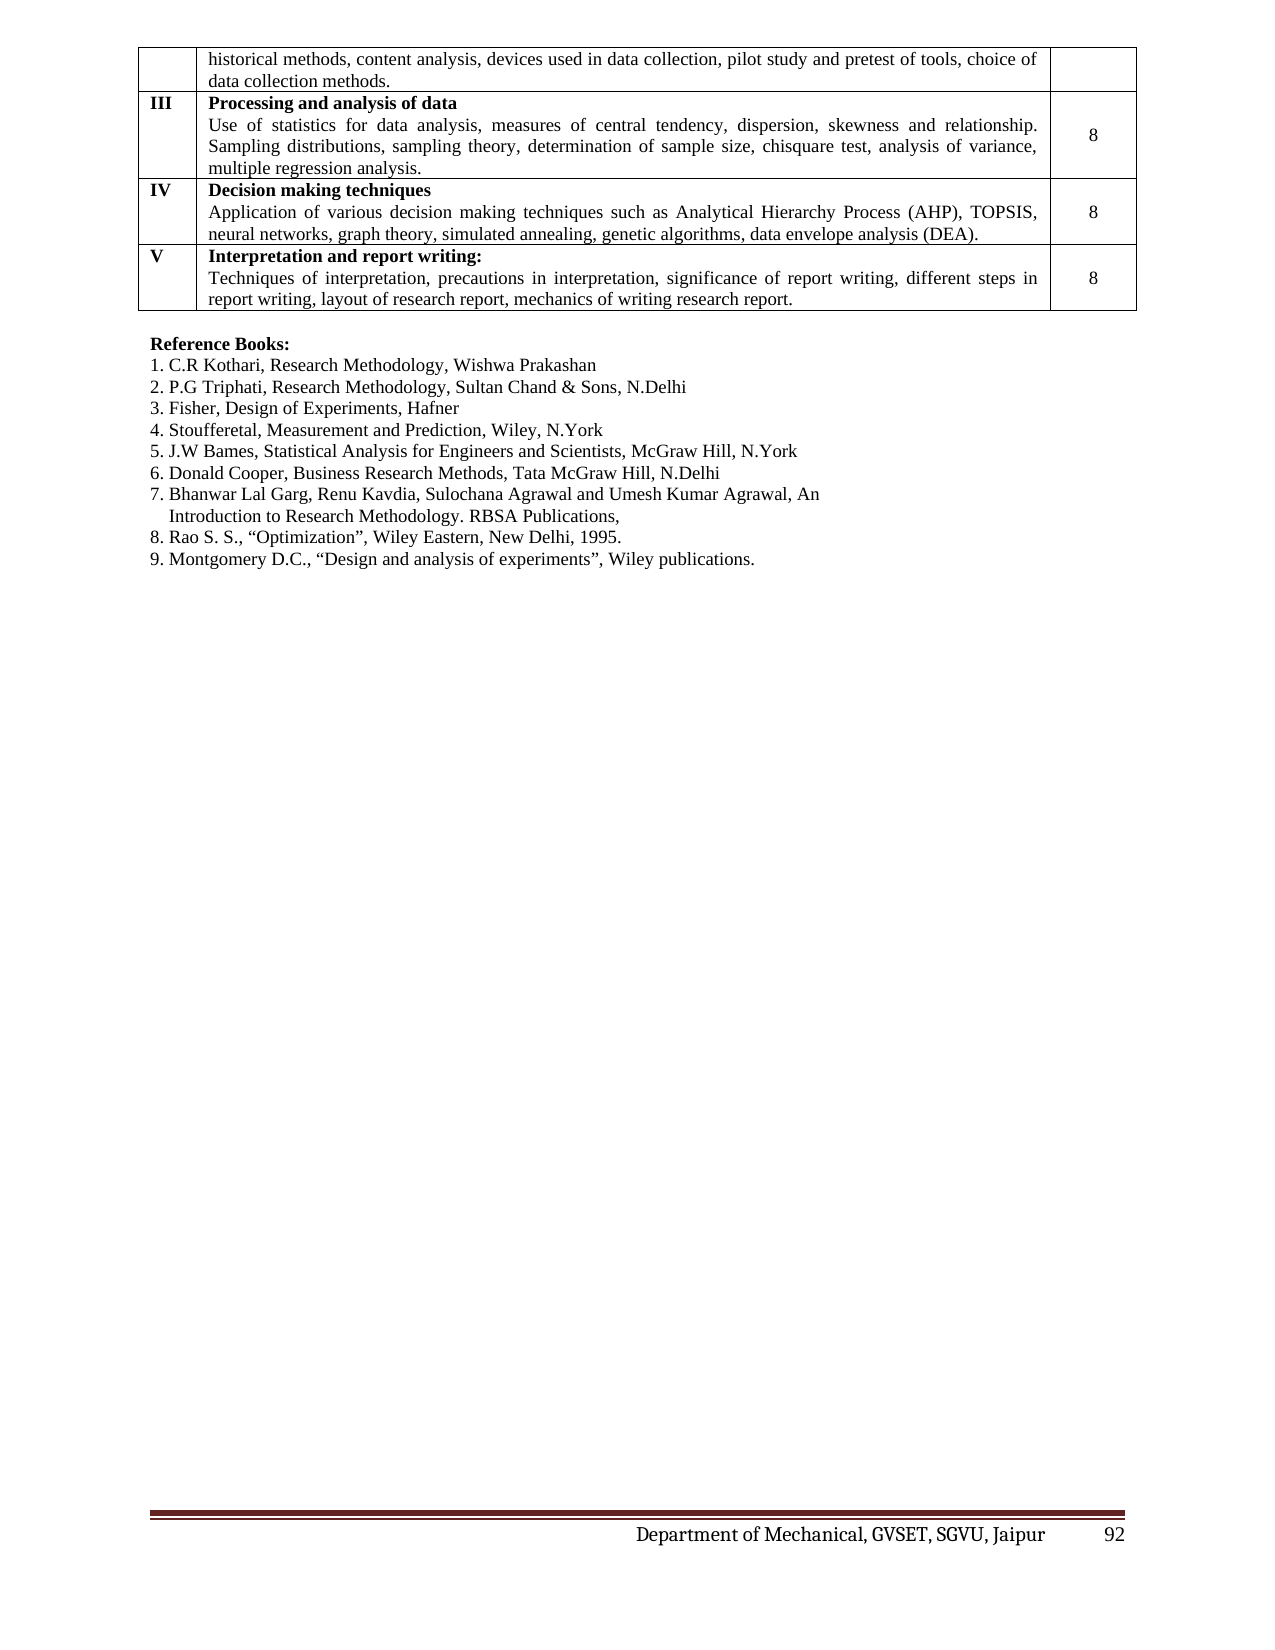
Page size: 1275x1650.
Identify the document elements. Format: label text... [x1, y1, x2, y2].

text 2. P.G Triphati, Research Methodology, Sultan Chand & Sons, N.Delhi [150, 376, 1125, 397]
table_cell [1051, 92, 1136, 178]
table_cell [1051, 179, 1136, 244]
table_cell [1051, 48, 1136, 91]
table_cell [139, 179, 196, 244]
text 6. Donald Cooper, Business Research Methods, Tata McGraw Hill, N.Delhi [150, 462, 1125, 483]
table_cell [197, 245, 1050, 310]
text Reference Books: [150, 332, 1125, 354]
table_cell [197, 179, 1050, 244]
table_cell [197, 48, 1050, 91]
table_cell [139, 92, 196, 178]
text 4. Stoufferetal, Measurement and Prediction, Wiley, N.York [150, 419, 1125, 440]
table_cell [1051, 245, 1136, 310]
text Introduction to Research Methodology. RBSA Publications, [150, 505, 1125, 526]
text 1. C.R Kothari, Research Methodology, Wishwa Prakashan [150, 354, 1125, 376]
text 8. Rao S. S., “Optimization”, Wiley Eastern, New , 1995. [150, 526, 1125, 548]
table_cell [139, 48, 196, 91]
text 3. Fisher, Design of Experiments, Hafner [150, 397, 1125, 419]
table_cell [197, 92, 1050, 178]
text 9. , “Design and analysis of experiments”, Wiley publications. [150, 548, 1125, 569]
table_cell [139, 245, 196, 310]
text 7. Bhanwar Lal Garg, Renu Kavdia, Sulochana Agrawal and Umesh Kumar Agrawal, An [150, 483, 1125, 505]
text 5. J.W Bames, Statistical Analysis for Engineers and Scientists, McGraw Hill, N.York [150, 440, 1125, 462]
